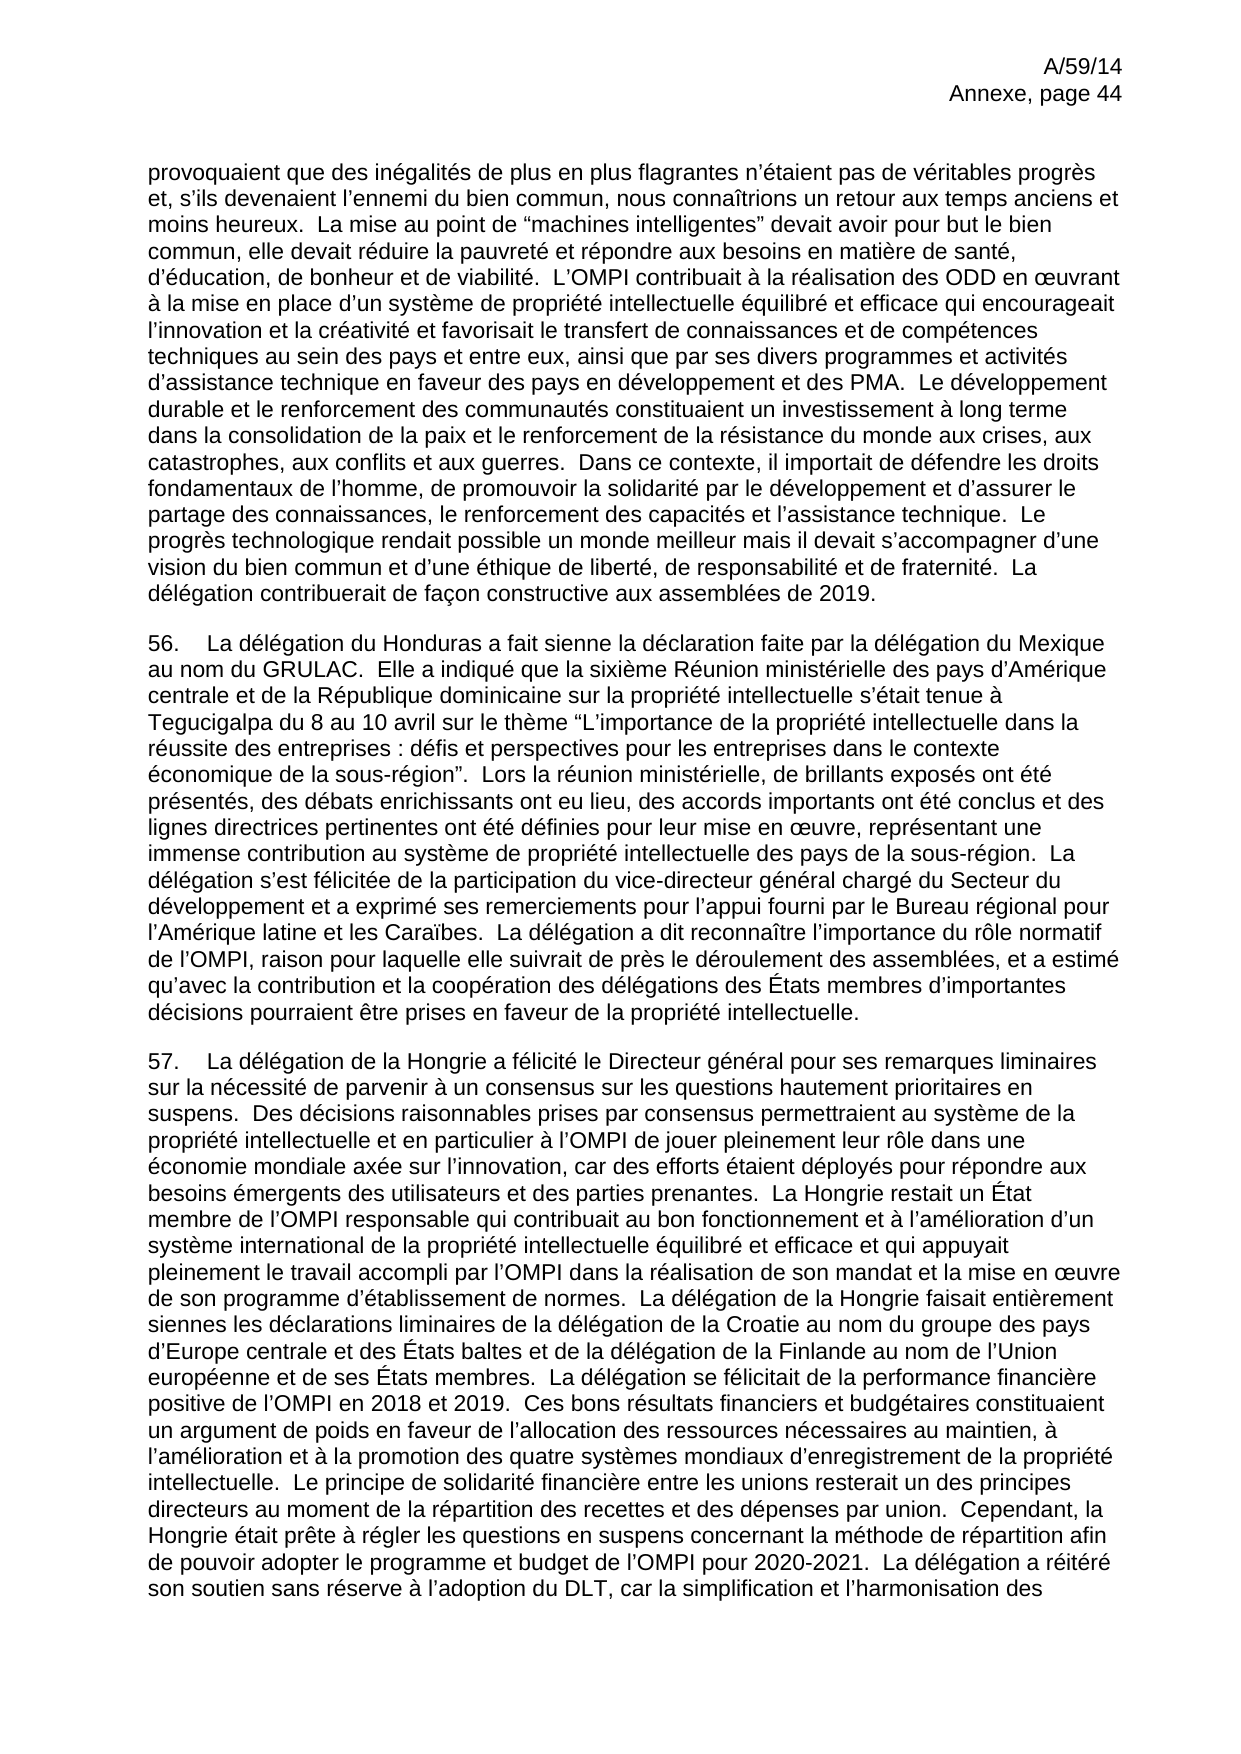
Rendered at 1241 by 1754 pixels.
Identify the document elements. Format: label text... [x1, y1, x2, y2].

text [148, 158, 1122, 607]
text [148, 1048, 1122, 1601]
text La délégation du Honduras a fait sienne la déclaration faite par la délégation du Mexique au nom du GRULAC. Elle a indiqué que la sixième Réunion ministérielle des pays d’Amérique centrale et de la République dominicaine sur la propriété intellectuelle s’était tenue à Tegucigalpa du 8 au 10 avril sur le thème “L’importance de la propriété intellectuelle dans la réussite des entreprises : défis et perspectives pour les entreprises dans le contexte économique de la sous-région”. Lors la réunion ministérielle, de brillants exposés ont été présentés, des débats enrichissants ont eu lieu, des accords importants ont été conclus et des lignes directrices pertinentes ont été définies pour leur mise en œuvre, représentant une immense contribution au système de propriété intellectuelle des pays de la sous-région. La délégation s’est félicitée de la participation du vice-directeur général chargé du Secteur du développement et a exprimé ses remerciements pour l’appui fourni par le Bureau régional pour l’Amérique latine et les Caraïbes. La délégation a dit reconnaître l’importance du rôle normatif de l’OMPI, raison pour laquelle elle suivrait de près le déroulement des assemblées, et a estimé qu’avec la contribution et la coopération des délégations des États membres d’importantes décisions pourraient être prises en faveur de la propriété intellectuelle. [148, 629, 1122, 1025]
